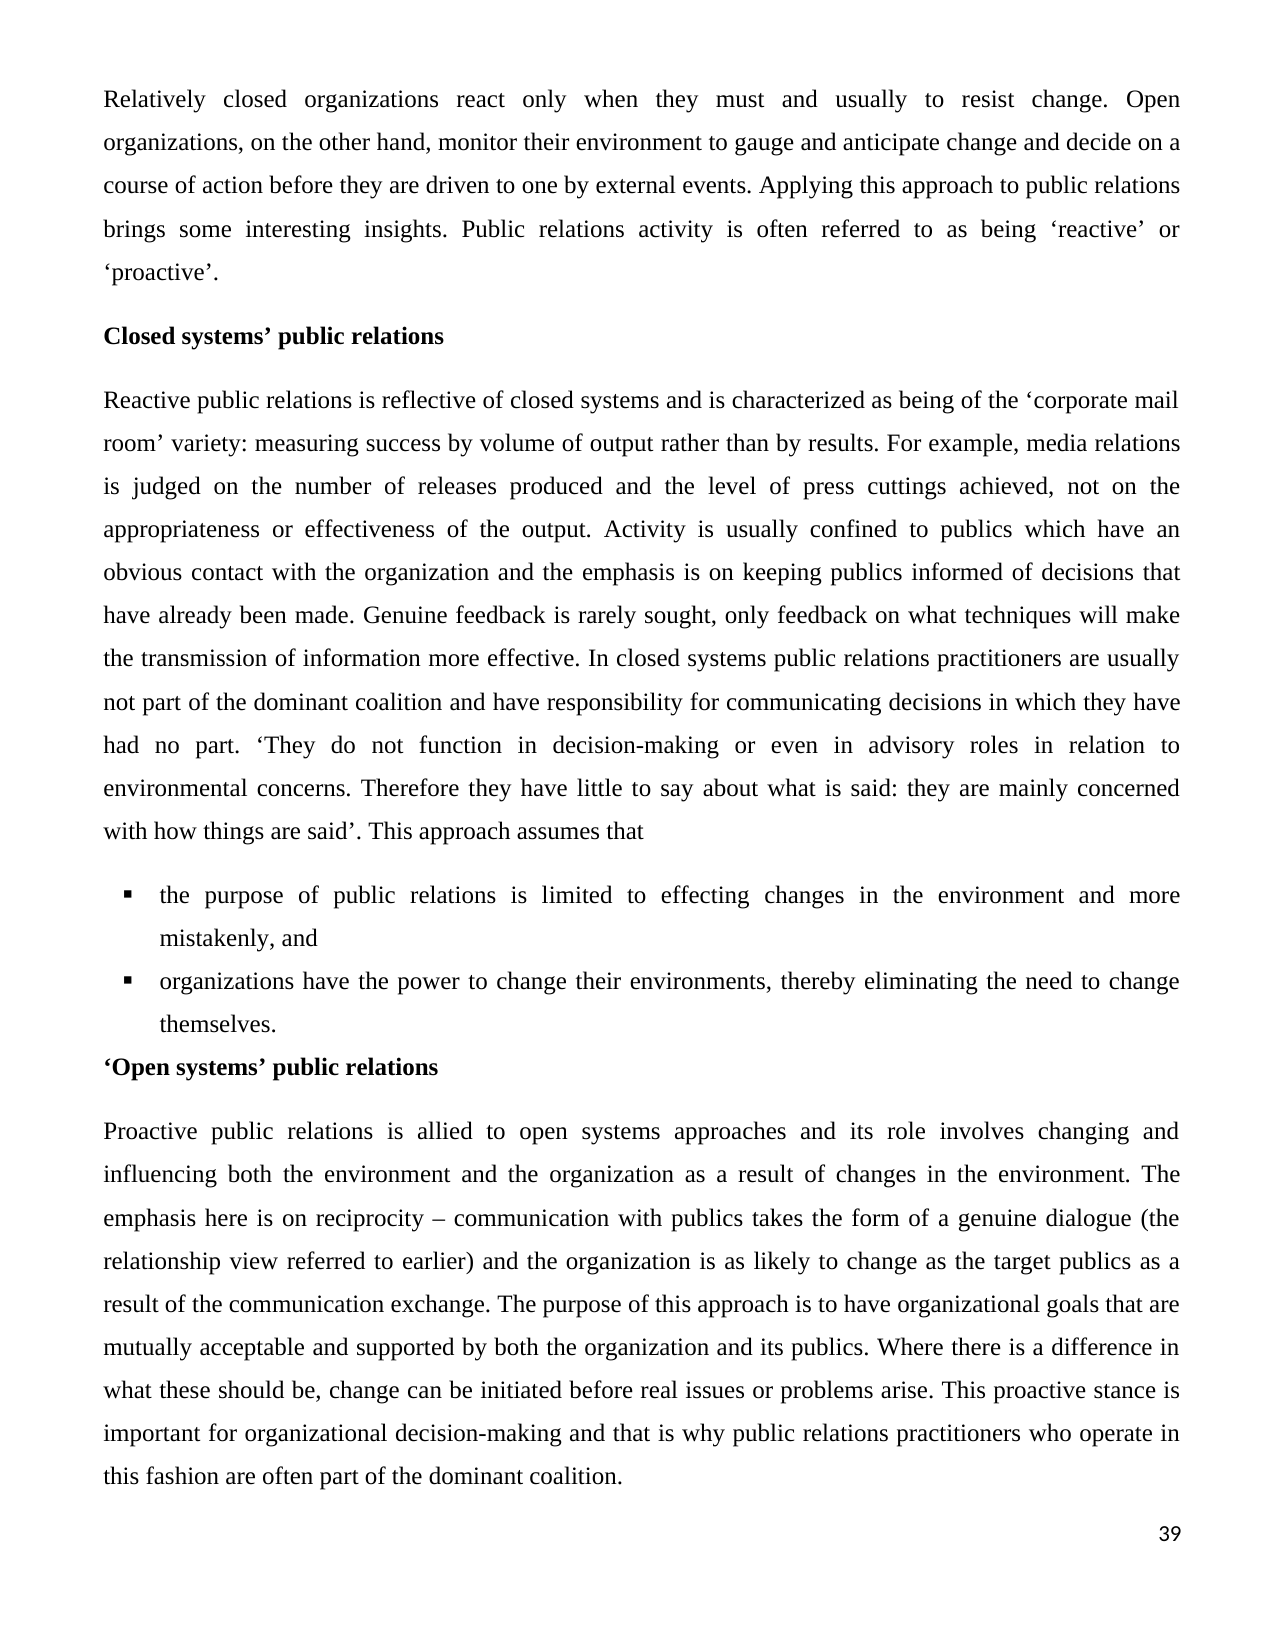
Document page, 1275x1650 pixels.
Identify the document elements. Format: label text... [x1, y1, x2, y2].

text Closed systems’ public relations [103, 321, 1181, 349]
text Relatively closed organizations react only when they must and usually to resist change. Open organizations, on the other hand, monitor their environment to gauge and anticipate change and decide on a course of action before they are driven to one by external events. Applying this approach to public relations brings some interesting insights. Public relations activity is often referred to as being ‘reactive’ or ‘proactive’. [103, 84, 1181, 286]
text Proactive public relations is allied to open systems approaches and its role involves changing and influencing both the environment and the organization as a result of changes in the environment. The emphasis here is on reciprocity – communication with publics takes the form of a genuine dialogue (the relationship view referred to earlier) and the organization is as likely to change as the target publics as a result of the communication exchange. The purpose of this approach is to have organizational goals that are mutually acceptable and supported by both the organization and its publics. Where there is a difference in what these should be, change can be initiated before real issues or problems arise. This proactive stance is important for organizational decision-making and that is why public relations practitioners who operate in this fashion are often part of the dominant coalition. [103, 1116, 1181, 1490]
list organizations have the power to change their environments, thereby eliminating the need to change themselves. [122, 966, 1181, 1038]
list the purpose of public relations is limited to effecting changes in the environment and more mistakenly, and [122, 880, 1181, 952]
text ‘Open systems’ public relations [103, 1052, 1181, 1081]
text Reactive public relations is reflective of closed systems and is characterized as being of the ‘corporate mail room’ variety: measuring success by volume of output rather than by results. For example, media relations is judged on the number of releases produced and the level of press cuttings achieved, not on the appropriateness or effectiveness of the output. Activity is usually confined to publics which have an obvious contact with the organization and the emphasis is on keeping publics informed of decisions that have already been made. Genuine feedback is rarely sought, only feedback on what techniques will make the transmission of information more effective. In closed systems public relations practitioners are usually not part of the dominant coalition and have responsibility for communicating decisions in which they have had no part. ‘They do not function in decision-making or even in advisory roles in relation to environmental concerns. Therefore they have little to say about what is said: they are mainly concerned with how things are said’. This approach assumes that [103, 385, 1181, 845]
